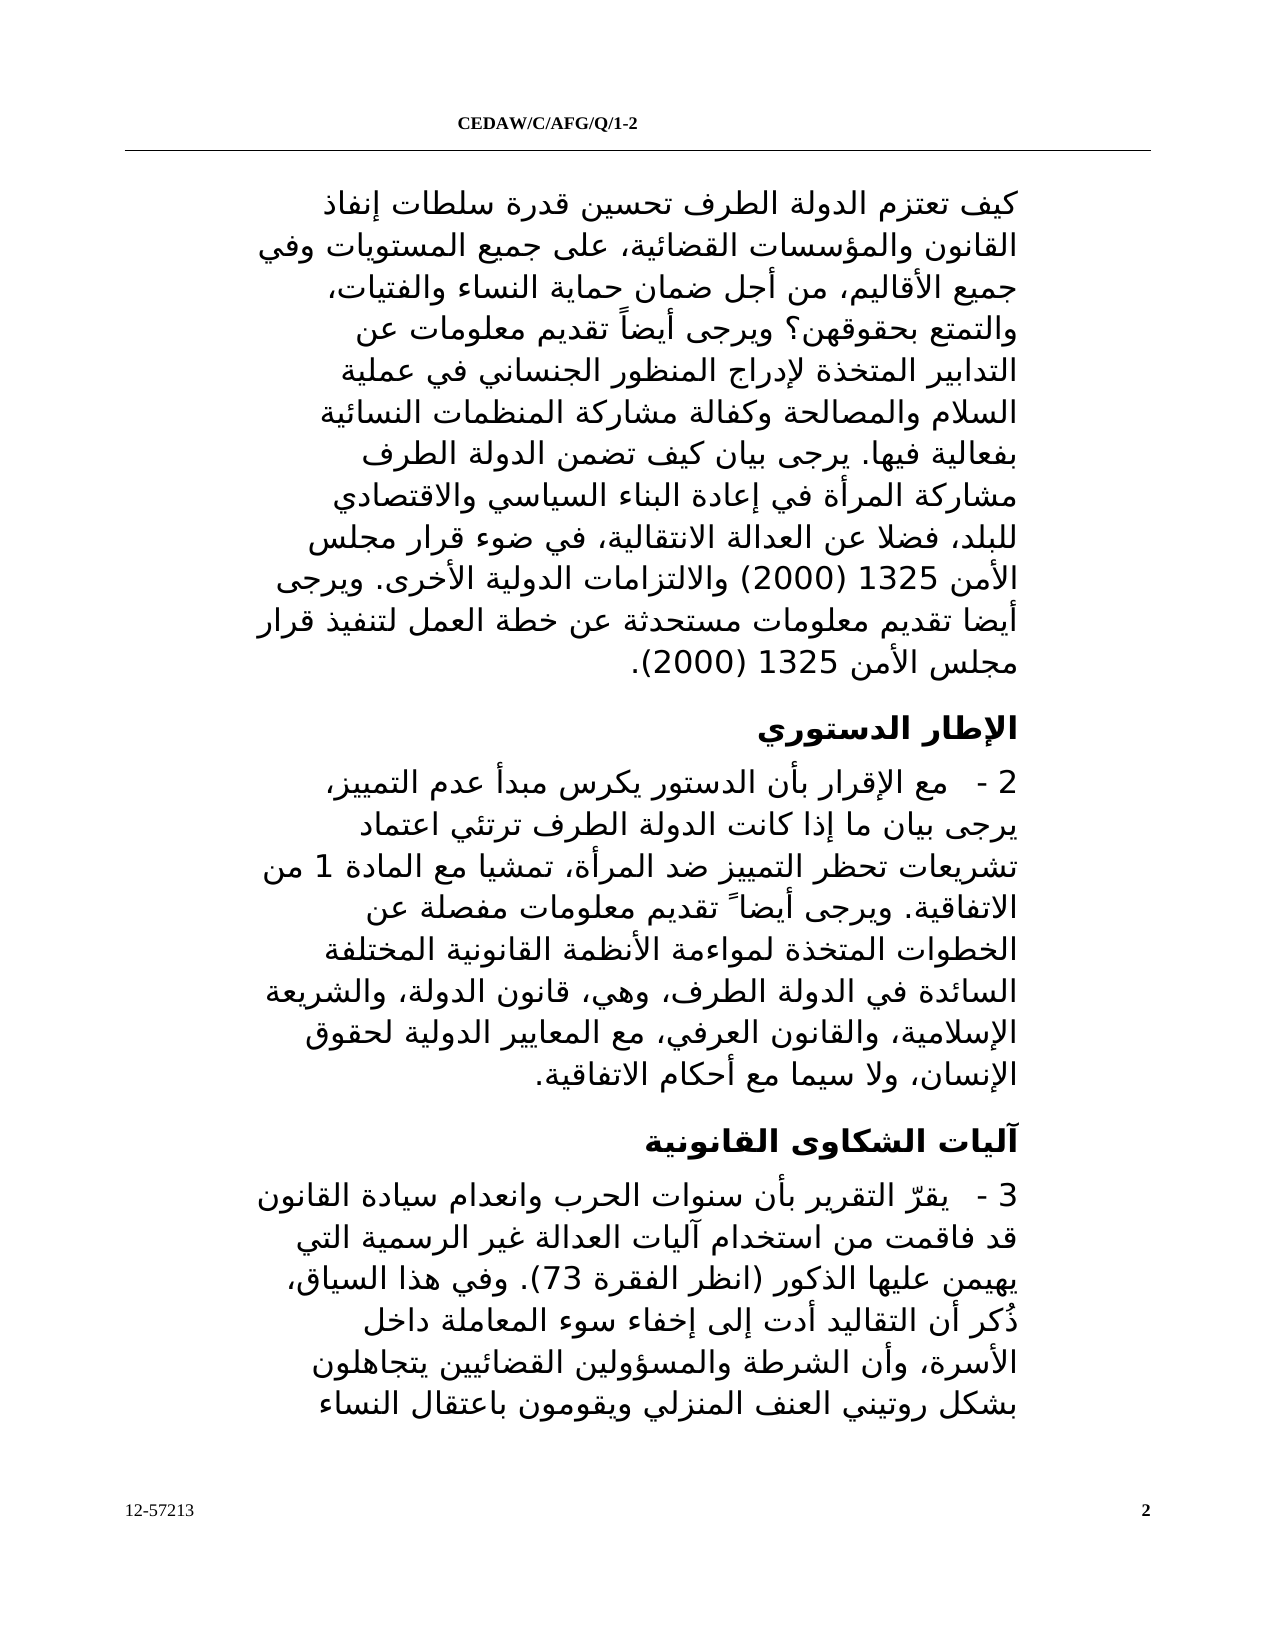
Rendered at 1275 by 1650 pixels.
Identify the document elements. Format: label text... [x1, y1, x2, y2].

text الإطار الدستوري [256, 706, 1018, 748]
text 2 - مع الإقرار بأن الدستور يكرس مبدأ عدم التمييز، يرجى بيان ما إذا كانت الدولة الطرف ترتئي اعتماد تشريعات تحظر التمييز ضد المرأة، تمشيا مع المادة 1 من الاتفاقية. ويرجى أيضا ً تقديم معلومات مفصلة عن الخطوات المتخذة لمواءمة الأنظمة القانونية المختلفة السائدة في الدولة الطرف، وهي، قانون الدولة، والشريعة الإسلامية، والقانون العرفي، مع المعايير الدولية لحقوق الإنسان، ولا سيما مع أحكام الاتفاقية. [256, 761, 1018, 1094]
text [256, 1173, 1018, 1423]
text آليات الشكاوى القانونية [256, 1119, 1018, 1161]
